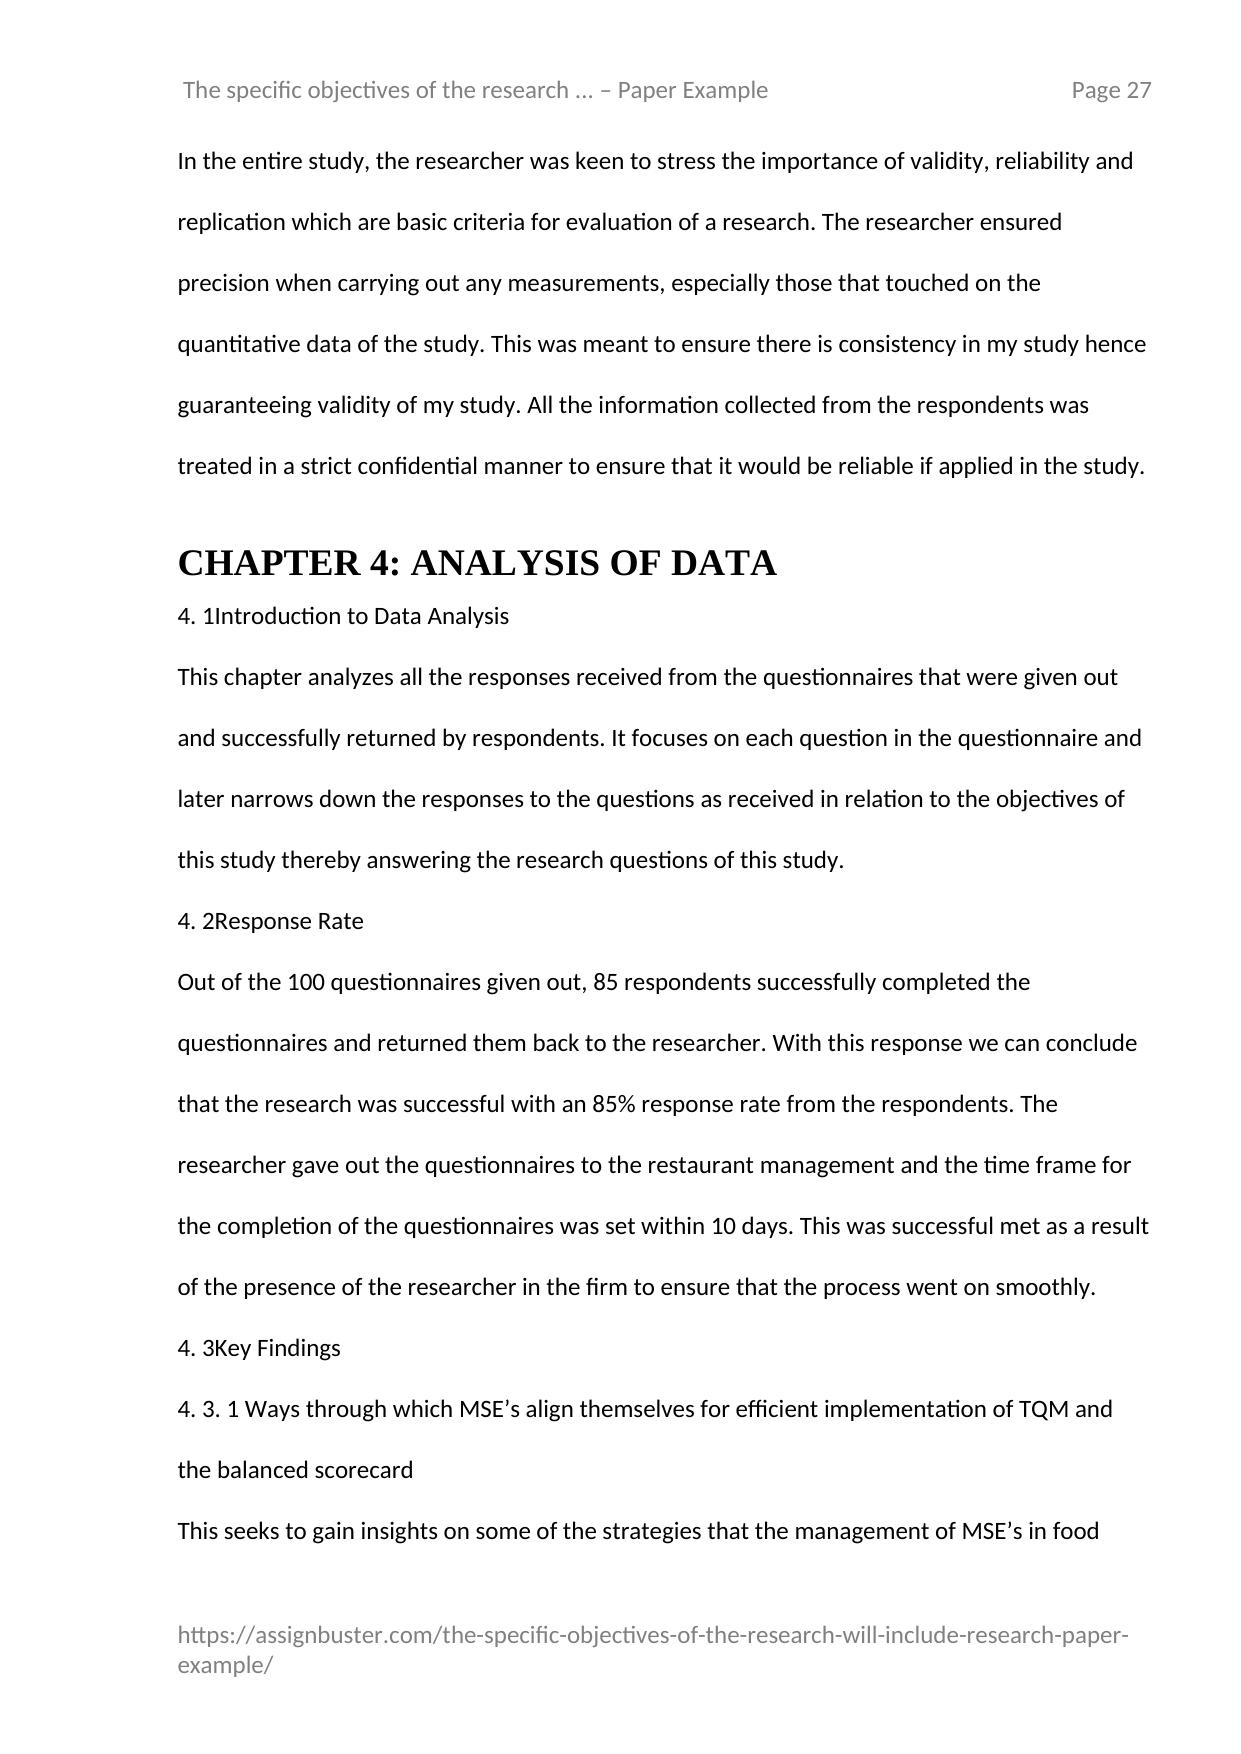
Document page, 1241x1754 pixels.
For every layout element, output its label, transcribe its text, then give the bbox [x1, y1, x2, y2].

subtitle CHAPTER 4: ANALYSIS OF DATA [177, 541, 1152, 584]
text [177, 600, 1152, 1546]
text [177, 145, 1152, 481]
